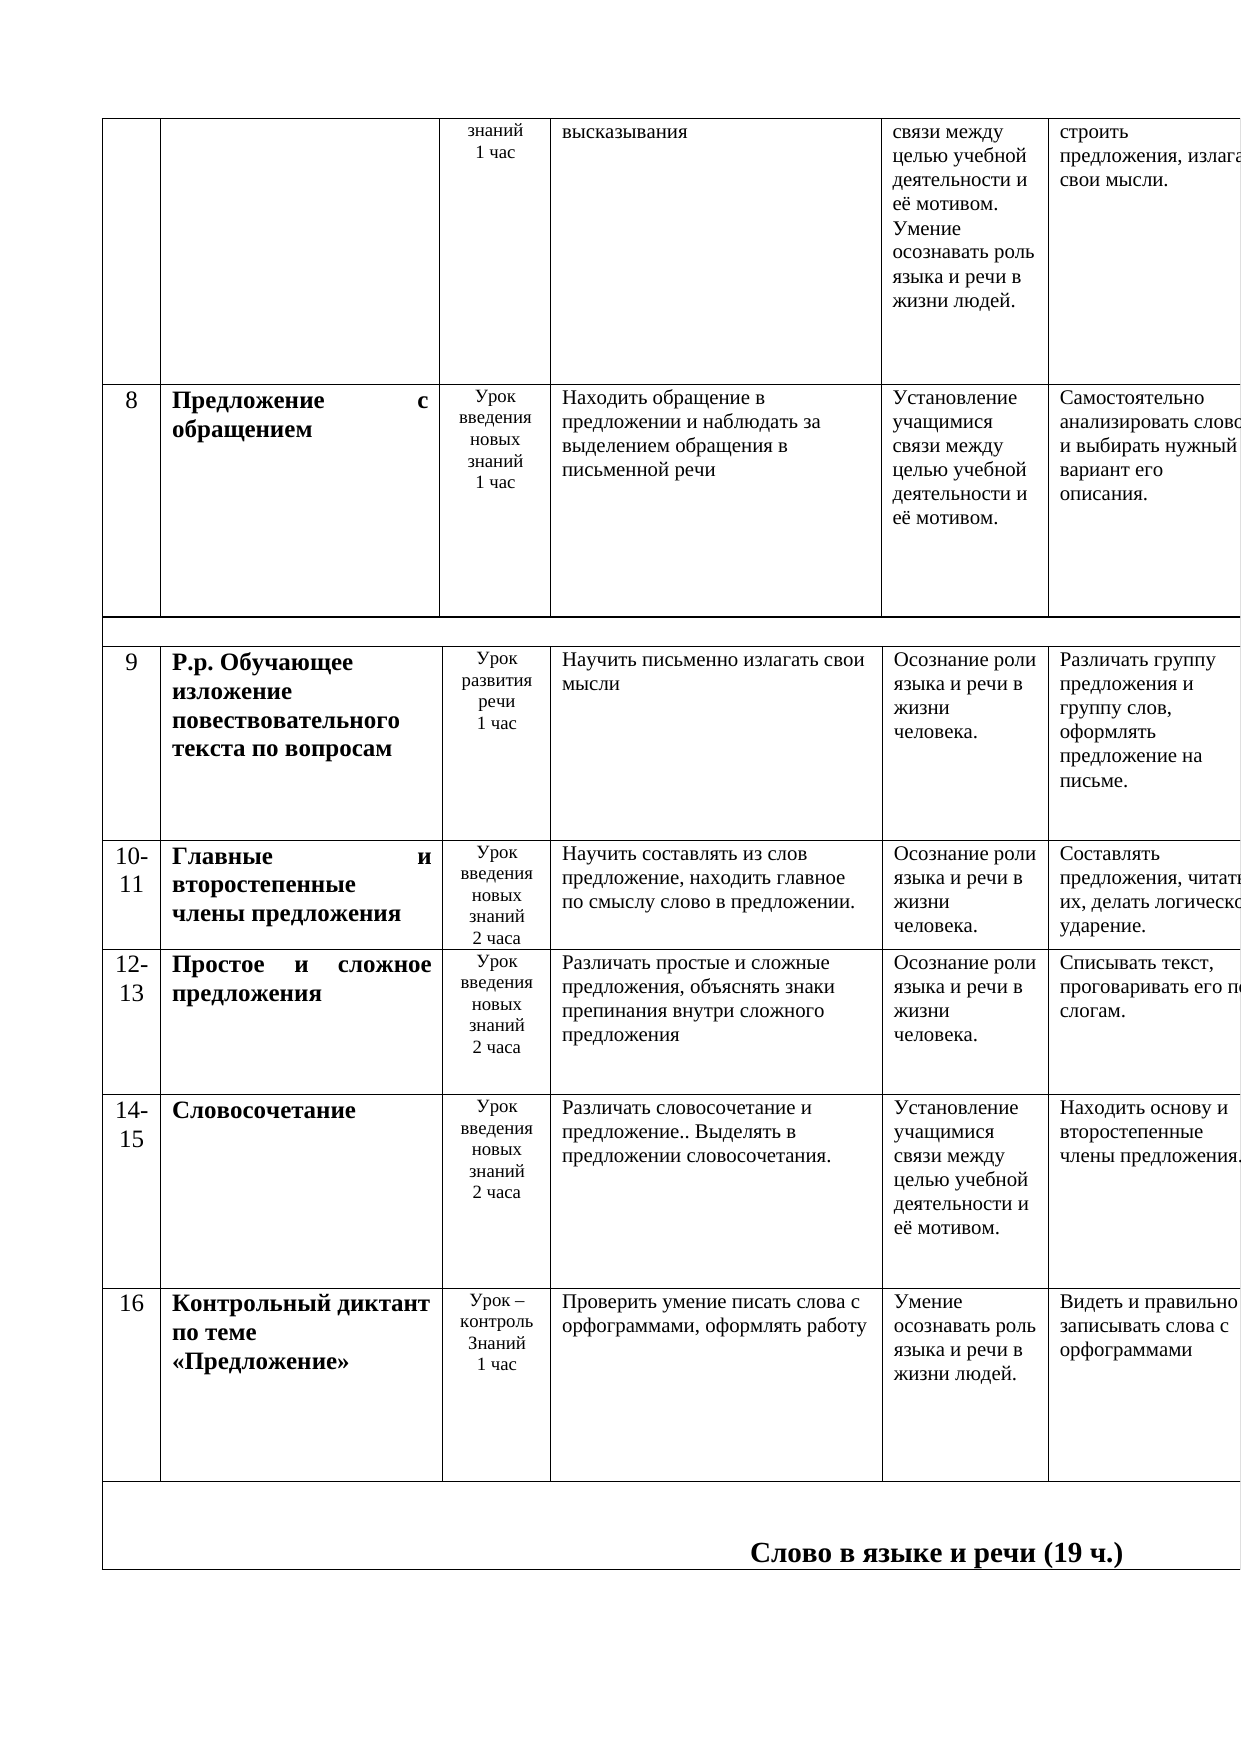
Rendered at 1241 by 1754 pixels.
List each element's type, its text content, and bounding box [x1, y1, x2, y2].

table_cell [440, 119, 550, 384]
table_cell 14-15 [103, 1095, 160, 1287]
table_cell Проверить умение писать слова с орфограммами, оформлять работу [551, 1289, 882, 1481]
table_cell Находить основу и второстепенные члены предложения. [1049, 1095, 1240, 1287]
table_cell [103, 618, 1240, 646]
table_cell Установление учащимися связи между целью учебной деятельности и её мотивом. [883, 1095, 1048, 1287]
table_cell Видеть и правильно записывать слова с орфограммами [1049, 1289, 1240, 1481]
table_cell 12-13 [103, 950, 160, 1094]
table_cell 16 [103, 1289, 160, 1481]
table_cell Р.р. Обучающее изложение повествовательного текста по вопросам [161, 647, 442, 840]
table_cell 10-11 [103, 841, 160, 948]
table_cell Предложение с обращением [161, 385, 439, 616]
table_cell Осознание роли языка и речи в жизни человека. [883, 647, 1048, 840]
table_cell 8 [103, 385, 160, 616]
table_cell Слово в языке и речи (19 ч.) [103, 1482, 1240, 1568]
table_cell Главные и второстепенные члены предложения [161, 841, 442, 948]
table_cell Урок введения новых знаний 2 часа [443, 1095, 550, 1287]
table_cell Научить составлять из слов предложение, находить главное по смыслу слово в предложении. [551, 841, 882, 948]
table_cell Списывать текст, проговаривать его по слогам. [1049, 950, 1240, 1094]
table_cell 9 [103, 647, 160, 840]
table_cell Составлять предложения, читать их, делать логическое ударение. [1049, 841, 1240, 948]
table_cell Самостоятельно анализировать слово и выбирать нужный вариант его описания. [1049, 385, 1240, 616]
table_cell Урок введения новых знаний 2 часа [443, 841, 550, 948]
table_cell Умение осознавать роль языка и речи в жизни людей. [883, 1289, 1048, 1481]
table_cell Урок развития речи 1 час [443, 647, 550, 840]
table_cell 7 [103, 119, 160, 384]
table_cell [882, 119, 1048, 384]
table_cell Различать группу предложения и группу слов, оформлять предложение на письме. [1049, 647, 1240, 840]
table_cell Осознание роли языка и речи в жизни человека. [883, 841, 1048, 948]
table_cell Различать словосочетание и предложение.. Выделять в предложении словосочетания. [551, 1095, 882, 1287]
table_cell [551, 119, 881, 384]
table_cell Простое и сложное предложения [161, 950, 442, 1094]
table_cell Установление учащимися связи между целью учебной деятельности и её мотивом. [882, 385, 1048, 616]
table_cell Осознание роли языка и речи в жизни человека. [883, 950, 1048, 1094]
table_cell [161, 119, 439, 384]
table_cell Находить обращение в предложении и наблюдать за выделением обращения в письменной речи [551, 385, 881, 616]
table_cell Научить письменно излагать свои мысли [551, 647, 882, 840]
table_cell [1049, 119, 1240, 384]
table_cell Контрольный диктант по теме «Предложение» [161, 1289, 442, 1481]
table_cell Урок – контроль Знаний 1 час [443, 1289, 550, 1481]
table_cell Урок введения новых знаний 2 часа [443, 950, 550, 1094]
table_cell Урок введения новых знаний 1 час [440, 385, 550, 616]
table_cell Различать простые и сложные предложения, объяснять знаки препинания внутри сложного предложения [551, 950, 882, 1094]
table_cell Словосочетание [161, 1095, 442, 1287]
